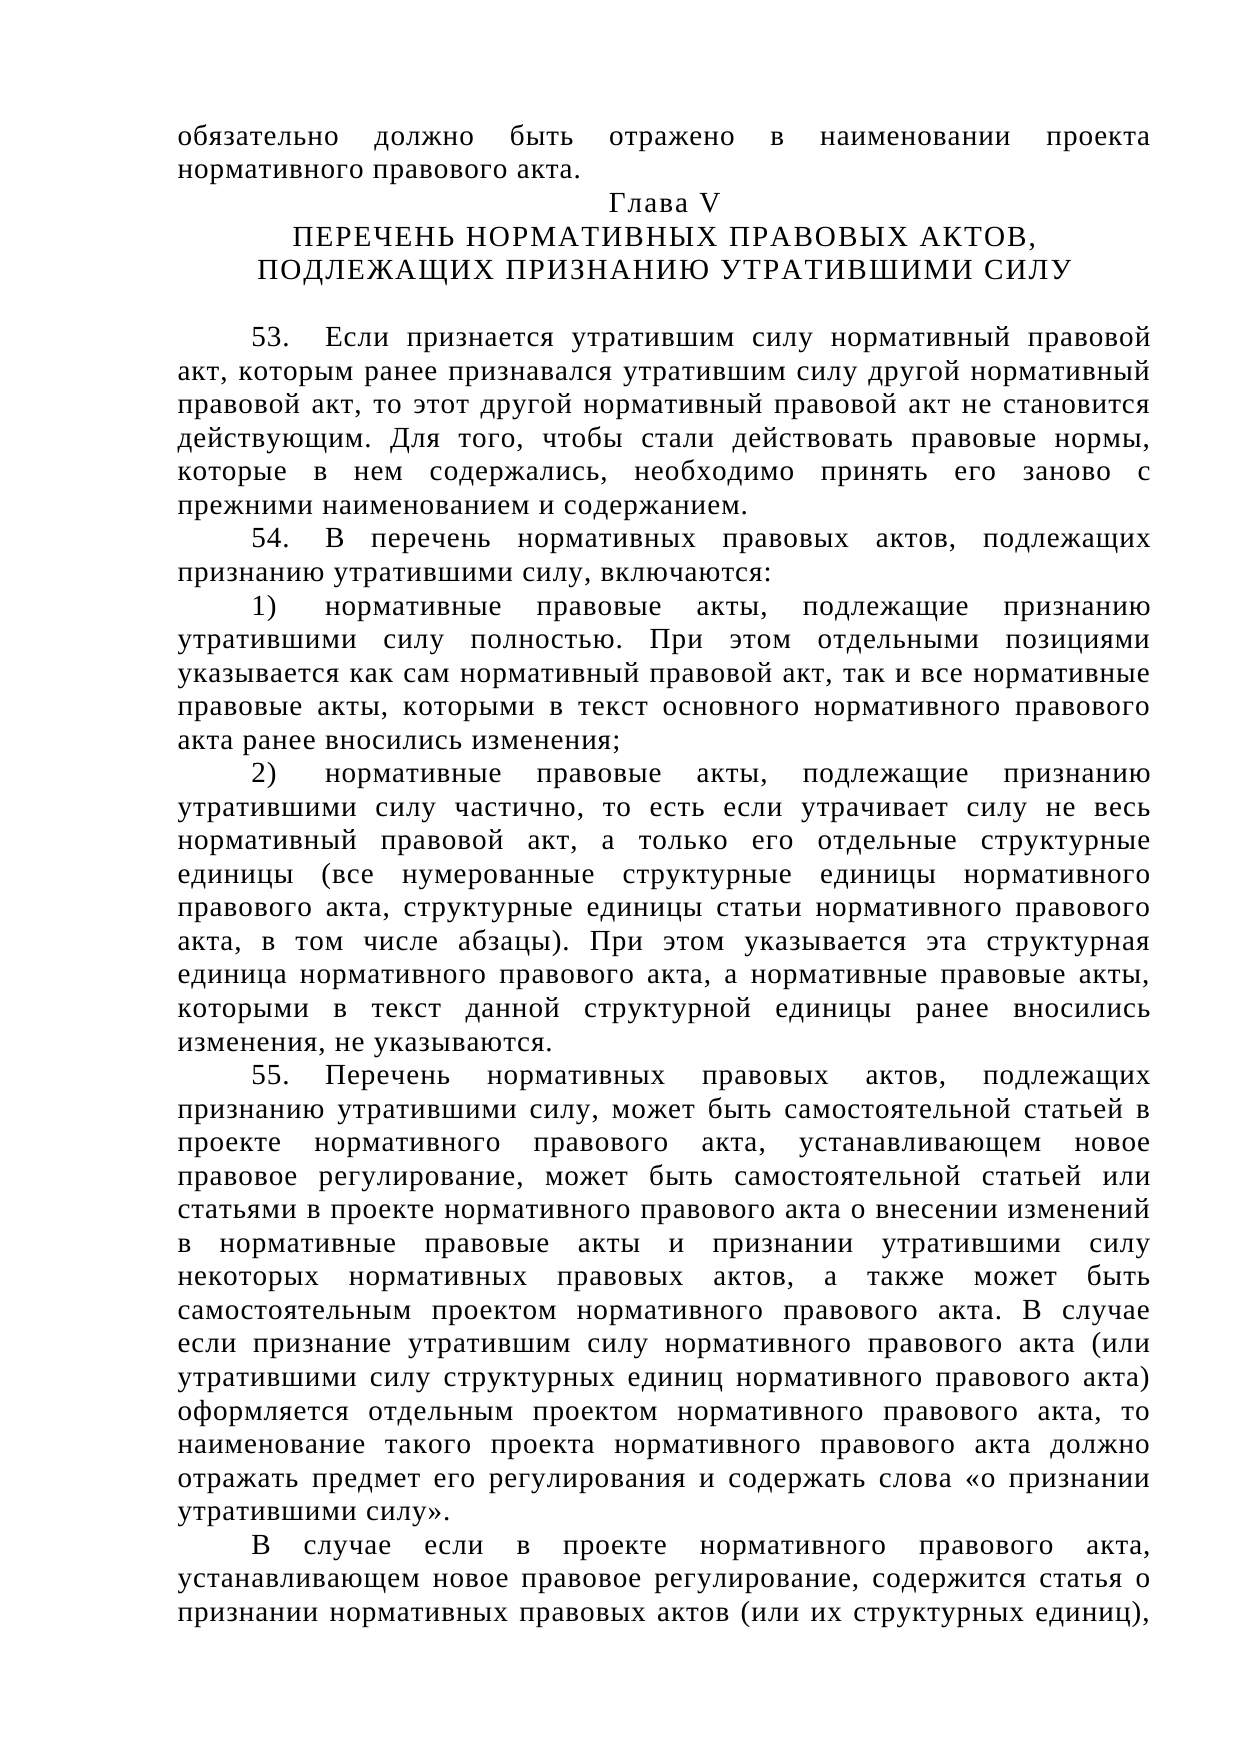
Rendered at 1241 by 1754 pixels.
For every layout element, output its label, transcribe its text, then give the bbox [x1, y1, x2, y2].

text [177, 1527, 1152, 1627]
text ПЕРЕЧЕНЬ НОРМАТИВНЫХ ПРАВОВЫХ АКТОВ, ПОДЛЕЖАЩИХ ПРИЗНАНИЮ УТРАТИВШИМИ СИЛУ [177, 219, 1152, 286]
list Если признается утратившим силу нормативный правовой акт, которым ранее признавался утратившим силу другой нормативный правовой акт, то этот другой нормативный правовой акт не становится действующим. Для того, чтобы стали действовать правовые нормы, которые в нем содержались, необходимо принять его заново с прежними наименованием и содержанием. [177, 319, 1152, 521]
list В перечень нормативных правовых актов, подлежащих признанию утратившими силу, включаются: [177, 521, 1152, 588]
list нормативные правовые акты, подлежащие признанию утратившими силу частично, то есть если утрачивает силу не весь нормативный правовой акт, а только его отдельные структурные единицы (все нумерованные структурные единицы нормативного правового акта, структурные единицы статьи нормативного правового акта, в том числе абзацы). При этом указывается эта структурная единица нормативного правового акта, а нормативные правовые акты, которыми в текст данной структурной единицы ранее вносились изменения, не указываются. [177, 755, 1152, 1057]
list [177, 118, 1152, 185]
list нормативные правовые акты, подлежащие признанию утратившими силу полностью. При этом отдельными позициями указывается как сам нормативный правовой акт, так и все нормативные правовые акты, которыми в текст основного нормативного правового акта ранее вносились изменения; [177, 588, 1152, 755]
list Перечень нормативных правовых актов, подлежащих признанию утратившими силу, может быть самостоятельной статьей в проекте нормативного правового акта, устанавливающем новое правовое регулирование, может быть самостоятельной статьей или статьями в проекте нормативного правового акта о внесении изменений в нормативные правовые акты и признании утратившими силу некоторых нормативных правовых актов, а также может быть самостоятельным проектом нормативного правового акта. В случае если признание утратившим силу нормативного правового акта (или утратившими силу структурных единиц нормативного правового акта) оформляется отдельным проектом нормативного правового акта, то наименование такого проекта нормативного правового акта должно отражать предмет его регулирования и содержать слова «о признании утратившими силу». [177, 1057, 1152, 1527]
text Глава V [177, 185, 1152, 219]
